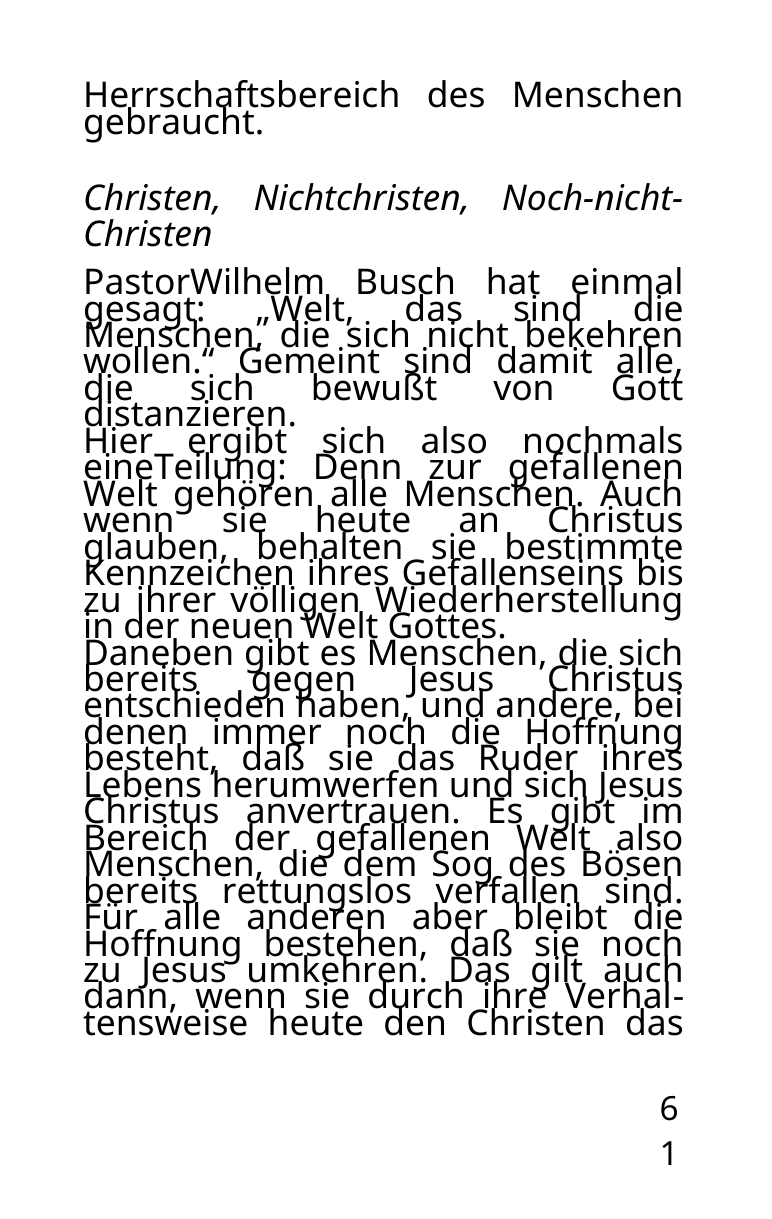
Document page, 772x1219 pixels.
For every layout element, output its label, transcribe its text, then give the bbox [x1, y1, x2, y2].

text Christen, Nichtchristen, Noch-nicht-Christen [83, 182, 684, 253]
text Hier ergibt sich also nochmals eineTeilung: Denn zur gefallenen Welt gehören alle Menschen. Auch wenn sie heute an Christus glauben, behalten sie bestimmte Kennzeichen ihres Gefallenseins bis zu ihrer völligen Wiederherstellung in der neuen Welt Gottes. [83, 432, 684, 644]
text PastorWilhelm Busch hat einmal gesagt: „Welt, das sind die Menschen, die sich nicht bekehren wollen.“ Gemeint sind damit alle, die sich bewußt von Gott distanzieren. [83, 273, 684, 432]
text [83, 87, 684, 139]
